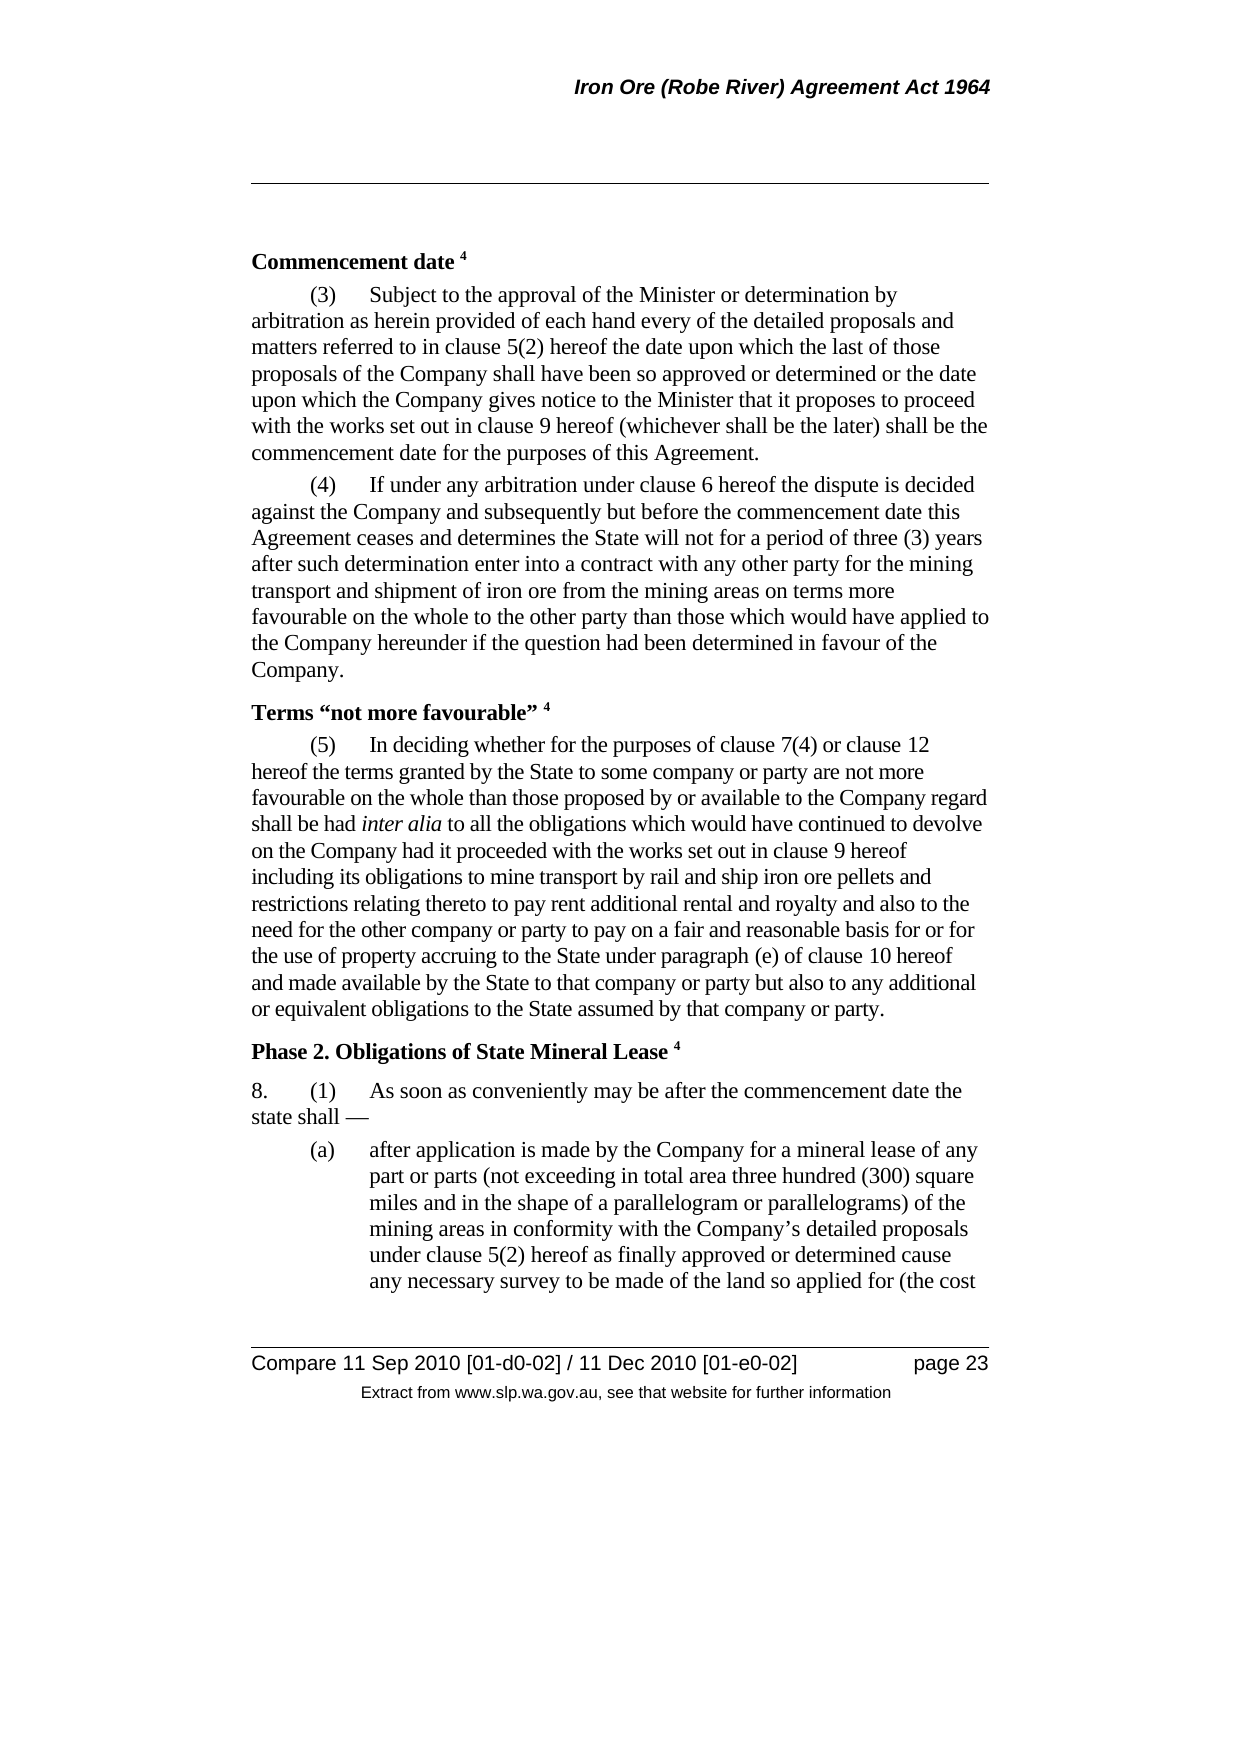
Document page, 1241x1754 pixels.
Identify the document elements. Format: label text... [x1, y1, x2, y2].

text Terms “not more favourable” 4 [251, 699, 989, 725]
text Phase 2. Obligations of State Mineral Lease 4 [251, 1038, 989, 1064]
text (5) In deciding whether for the purposes of clause 7(4) or clause 12 hereof the terms granted by the State to some company or party are not more favourable on the whole than those proposed by or available to the Company regard shall be had inter alia to all the obligations which would have continued to devolve on the Company had it proceeded with the works set out in clause 9 hereof including its obligations to mine transport by rail and ship iron ore pellets and restrictions relating thereto to pay rent additional rental and royalty and also to the need for the other company or party to pay on a fair and reasonable basis for or for the use of property accruing to the State under paragraph (e) of clause 10 hereof and made available by the State to that company or party but also to any additional or equivalent obligations to the State assumed by that company or party. [251, 731, 989, 1021]
text (4) If under any arbitration under clause 6 hereof the dispute is decided against the Company and subsequently but before the commencement date this Agreement ceases and determines the State will not for a period of three (3) years after such determination enter into a contract with any other party for the mining transport and shipment of iron ore from the mining areas on terms more favourable on the whole to the other party than those which would have applied to the Company hereunder if the question had been determined in favour of the Company. [251, 471, 989, 682]
text 8. (1) As soon as conveniently may be after the commencement date the state shall — [251, 1077, 989, 1129]
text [251, 1136, 989, 1294]
text (3) Subject to the approval of the Minister or determination by arbitration as herein provided of each hand every of the detailed proposals and matters referred to in clause 5(2) hereof the date upon which the last of those proposals of the Company shall have been so approved or determined or the date upon which the Company gives notice to the Minister that it proposes to proceed with the works set out in clause 9 hereof (whichever shall be the later) shall be the commencement date for the purposes of this Agreement. [251, 281, 989, 465]
text Commencement date 4 [251, 248, 989, 274]
